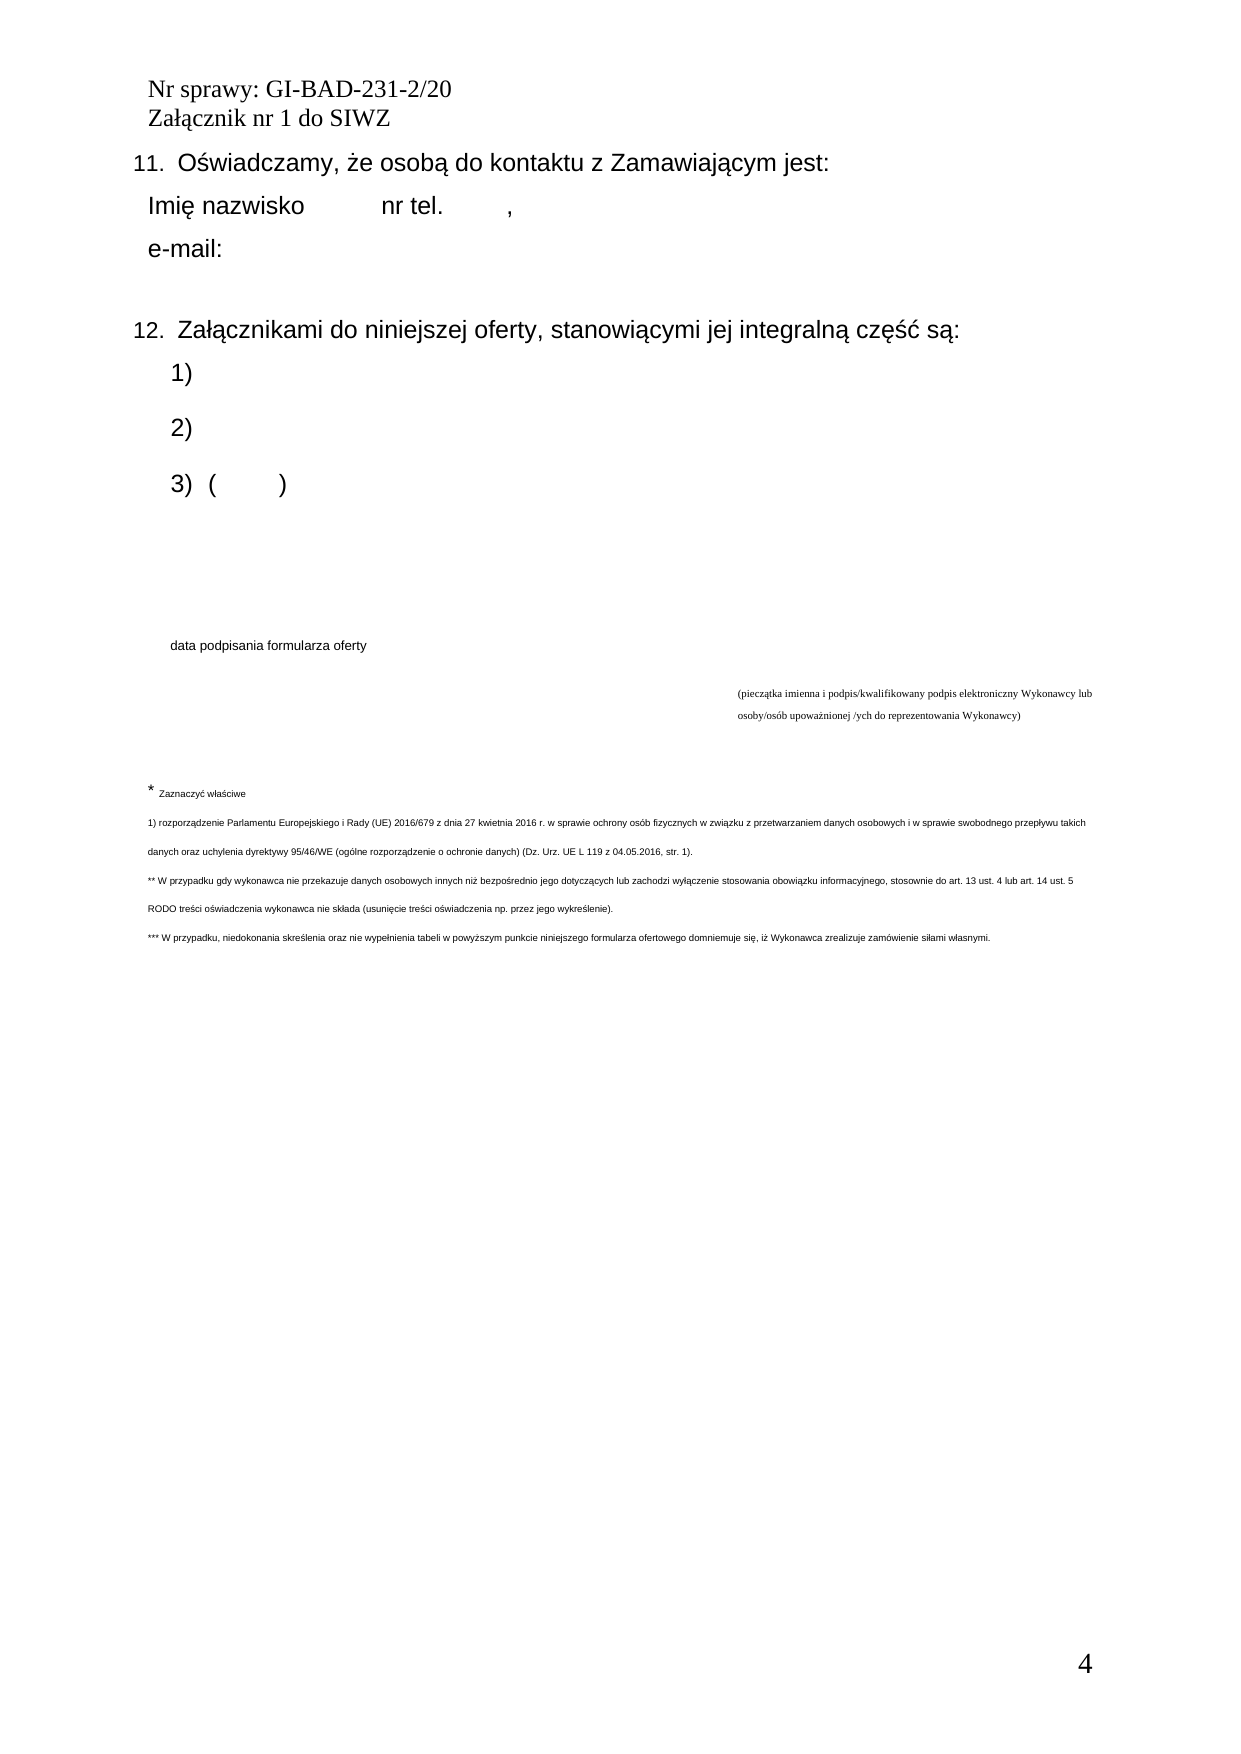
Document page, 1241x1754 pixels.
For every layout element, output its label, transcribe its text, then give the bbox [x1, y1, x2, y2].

text (pieczątka imienna i podpis/kwalifikowany podpis elektroniczny Wykonawcy lub osoby/osób upoważnionej /ych do reprezentowania Wykonawcy) [738, 688, 1092, 731]
list ( ) [170, 469, 1092, 498]
text 1) rozporządzenie Parlamentu Europejskiego i Rady (UE) 2016/679 z dnia 27 kwietnia 2016 r. w sprawie ochrony osób fizycznych w związku z przetwarzaniem danych osobowych i w sprawie swobodnego przepływu takich danych oraz uchylenia dyrektywy 95/46/WE (ogólne rozporządzenie o ochronie danych) (Dz. Urz. UE L 119 z 04.05.2016, str. 1). [148, 809, 1092, 857]
text Imię nazwisko nr tel. , [148, 191, 1092, 219]
list Oświadczamy, że osobą do kontaktu z Zamawiającym jest: [133, 148, 1092, 176]
text e-mail: [148, 234, 1092, 263]
text *** W przypadku, niedokonania skreślenia oraz nie wypełnienia tabeli w powyższym punkcie niniejszego formularza ofertowego domniemuje się, iż Wykonawca zrealizuje zamówienie siłami własnymi. [148, 924, 1092, 944]
list Załącznikami do niniejszej oferty, stanowiącymi jej integralną część są: [133, 314, 1092, 343]
text data podpisania formularza oferty [170, 627, 1092, 653]
text * Zaznaczyć właściwe [148, 781, 1092, 800]
text ** W przypadku gdy wykonawca nie przekazuje danych osobowych innych niż bezpośrednio jego dotyczących lub zachodzi wyłączenie stosowania obowiązku informacyjnego, stosownie do art. 13 ust. 4 lub art. 14 ust. 5 RODO treści oświadczenia wykonawca nie składa (usunięcie treści oświadczenia np. przez jego wykreślenie). [148, 867, 1092, 915]
